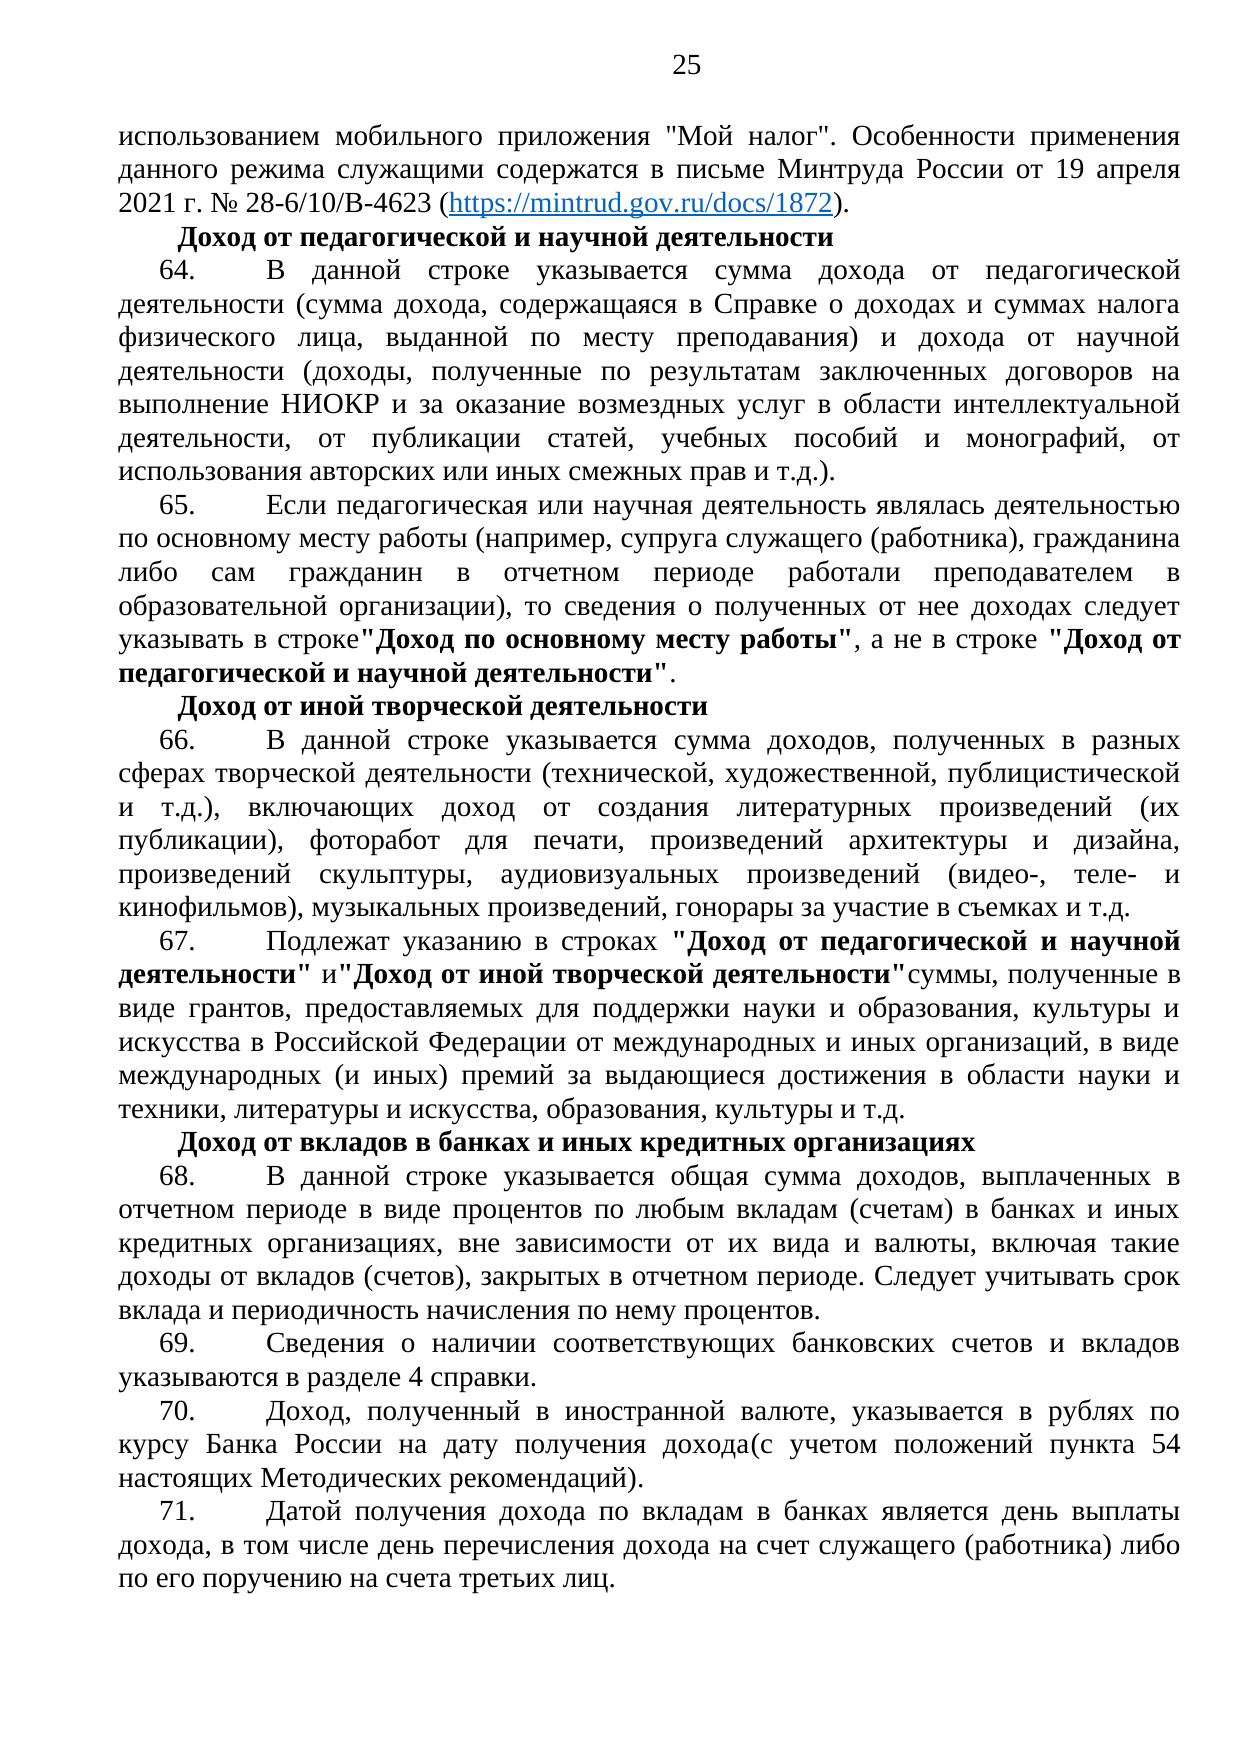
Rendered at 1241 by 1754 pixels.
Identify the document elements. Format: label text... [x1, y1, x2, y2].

list В данной строке указывается сумма доходов, полученных в разных сферах творческой деятельности (технической, художественной, публицистической и т.д.), включающих доход от создания литературных произведений (их публикации), фоторабот для печати, произведений архитектуры и дизайна, произведений скульптуры, аудиовизуальных произведений (видео-, теле- и кинофильмов), музыкальных произведений, гонорары за участие в съемках и т.д. [118, 722, 1181, 923]
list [118, 118, 1181, 219]
text Доход от вкладов в банках и иных кредитных организациях [118, 1124, 1181, 1158]
list Датой получения дохода по вкладам в банках является день выплаты дохода, в том числе день перечисления дохода на счет служащего (работника) либо по его поручению на счета третьих лиц. [118, 1493, 1181, 1594]
list В данной строке указывается сумма дохода от педагогической деятельности (сумма дохода, содержащаяся в Справке о доходах и суммах налога физического лица, выданной по месту преподавания) и дохода от научной деятельности (доходы, полученные по результатам заключенных договоров на выполнение НИОКР и за оказание возмездных услуг в области интеллектуальной деятельности, от публикации статей, учебных пособий и монографий, от использования авторских или иных смежных прав и т.д.). [118, 252, 1181, 487]
list Доход, полученный в иностранной валюте, указывается в рублях по курсу Банка России на дату получения дохода(с учетом положений пункта 54 настоящих Методических рекомендаций). [118, 1393, 1181, 1493]
list Если педагогическая или научная деятельность являлась деятельностью по основному месту работы (например, супруга служащего (работника), гражданина либо сам гражданин в отчетном периоде работали преподавателем в образовательной организации), то сведения о полученных от нее доходах следует указывать в строке"Доход по основному месту работы", а не в строке "Доход от педагогической и научной деятельности". [118, 487, 1181, 688]
list В данной строке указывается общая сумма доходов, выплаченных в отчетном периоде в виде процентов по любым вкладам (счетам) в банках и иных кредитных организациях, вне зависимости от их вида и валюты, включая такие доходы от вкладов (счетов), закрытых в отчетном периоде. Следует учитывать срок вклада и периодичность начисления по нему процентов. [118, 1158, 1181, 1326]
list Доход от иной творческой деятельности [118, 688, 1181, 722]
list Сведения о наличии соответствующих банковских счетов и вкладов указываются в разделе 4 справки. [118, 1326, 1181, 1393]
list Доход от педагогической и научной деятельности [118, 219, 1181, 252]
list Подлежат указанию в строках "Доход от педагогической и научной деятельности" и"Доход от иной творческой деятельности"суммы, полученные в виде грантов, предоставляемых для поддержки науки и образования, культуры и искусства в Российской Федерации от международных и иных организаций, в виде международных (и иных) премий за выдающиеся достижения в области науки и техники, литературы и искусства, образования, культуры и т.д. [118, 923, 1181, 1124]
